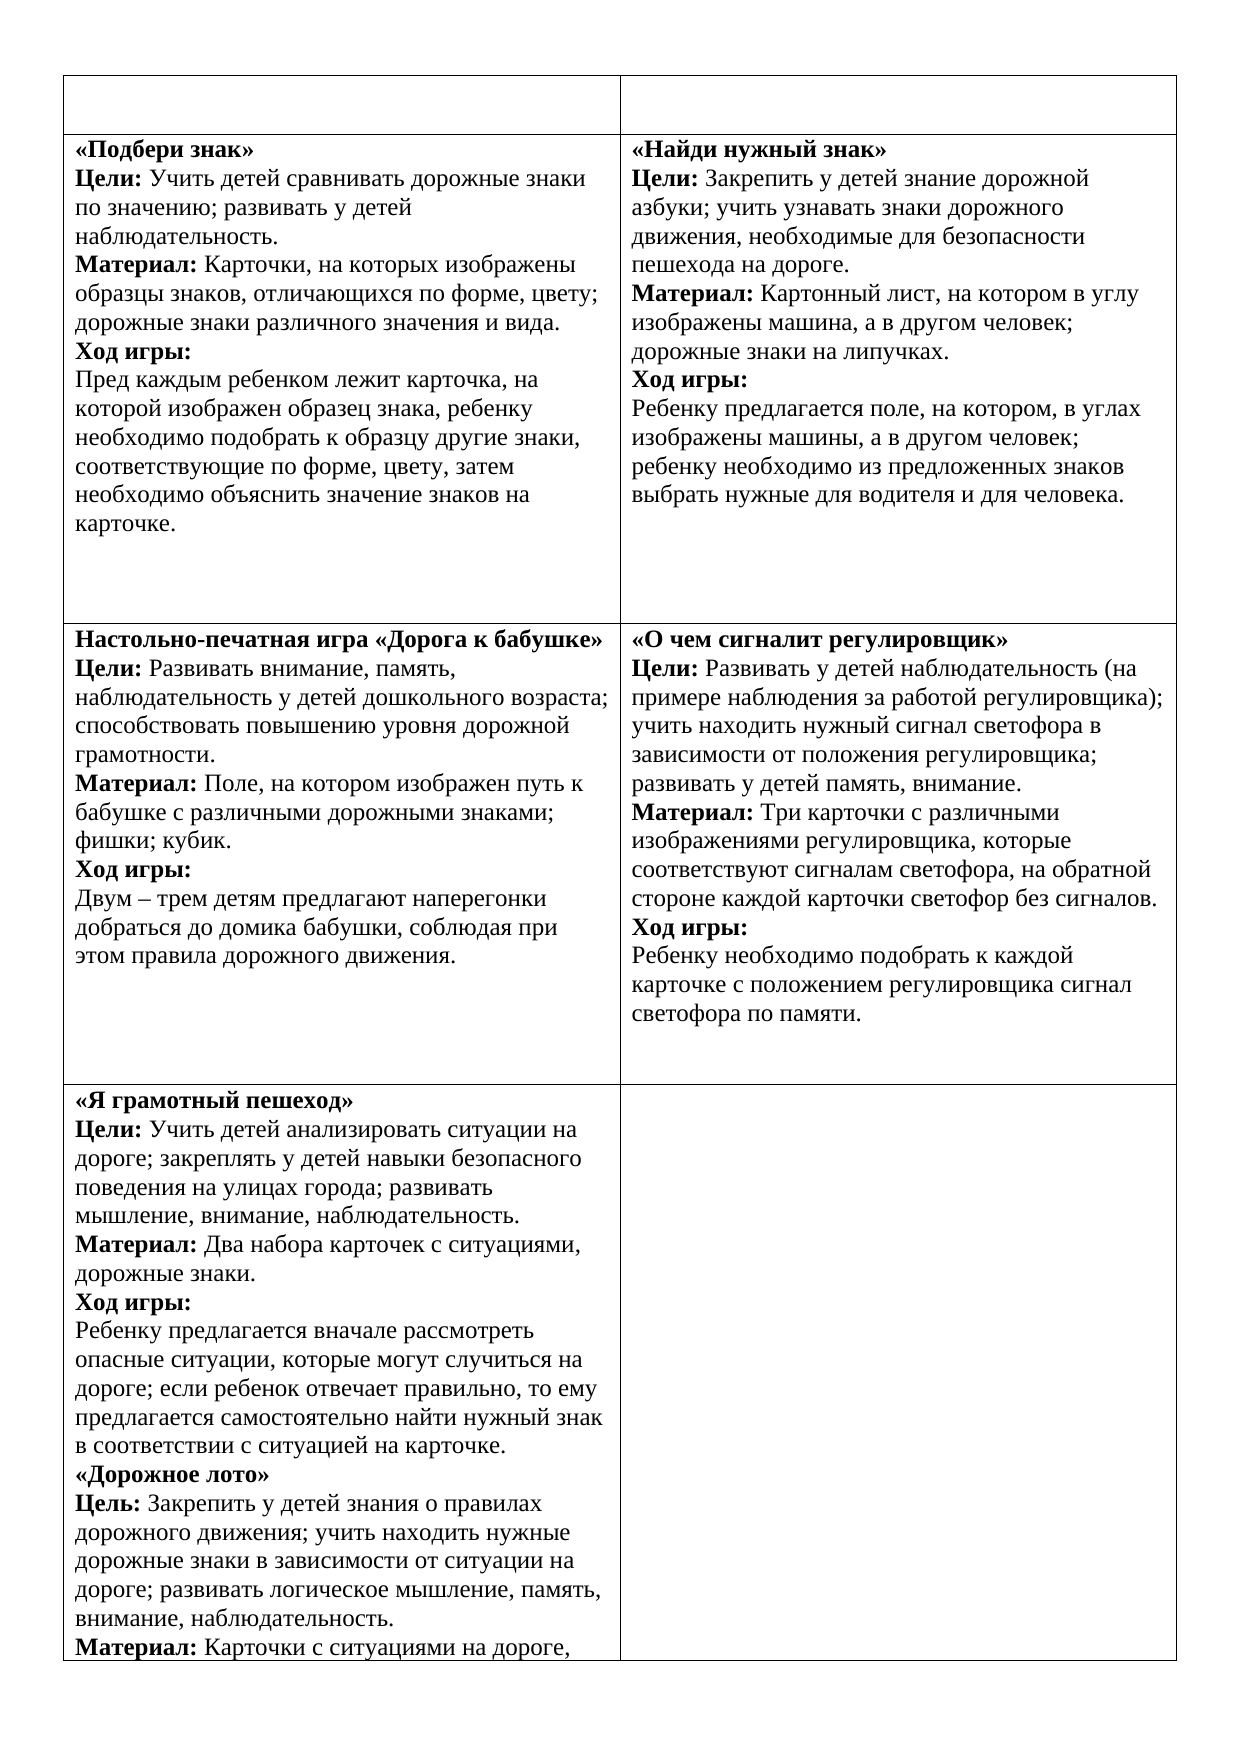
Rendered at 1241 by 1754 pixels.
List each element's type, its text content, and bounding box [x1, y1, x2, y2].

table_cell «Подбери знак» Цели: Учить детей сравнивать дорожные знаки по значению; развивать у детей наблюдательность. Материал: Карточки, на которых изображены образцы знаков, отличающихся по форме, цвету; дорожные знаки различного значения и вида. Ход игры: Пред каждым ребенком лежит карточка, на которой изображен образец знака, ребенку необходимо подобрать к образцу другие знаки, соответствующие по форме, цвету, затем необходимо объяснить значение знаков на карточке. [64, 135, 620, 623]
table_cell [621, 1085, 1176, 1660]
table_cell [621, 76, 1176, 133]
table_cell «О чем сигналит регулировщик» Цели: Развивать у детей наблюдательность (на примере наблюдения за работой регулировщика); учить находить нужный сигнал светофора в зависимости от положения регулировщика; развивать у детей память, внимание. Материал: Три карточки с различными изображениями регулировщика, которые соответствуют сигналам светофора, на обратной стороне каждой карточки светофор без сигналов. Ход игры: Ребенку необходимо подобрать к каждой карточке с положением регулировщика сигнал светофора по памяти. [621, 624, 1176, 1084]
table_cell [64, 1085, 620, 1660]
table_cell «Найди нужный знак» Цели: Закрепить у детей знание дорожной азбуки; учить узнавать знаки дорожного движения, необходимые для безопасности пешехода на дороге. Материал: Картонный лист, на котором в углу изображены машина, а в другом человек; дорожные знаки на липучках. Ход игры: Ребенку предлагается поле, на котором, в углах изображены машины, а в другом человек; ребенку необходимо из предложенных знаков выбрать нужные для водителя и для человека. [621, 135, 1176, 623]
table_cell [64, 76, 620, 133]
table_cell Настольно-печатная игра «Дорога к бабушке» Цели: Развивать внимание, память, наблюдательность у детей дошкольного возраста; способствовать повышению уровня дорожной грамотности. Материал: Поле, на котором изображен путь к бабушке с различными дорожными знаками; фишки; кубик. Ход игры: Двум – трем детям предлагают наперегонки добраться до домика бабушки, соблюдая при этом правила дорожного движения. [64, 624, 620, 1084]
